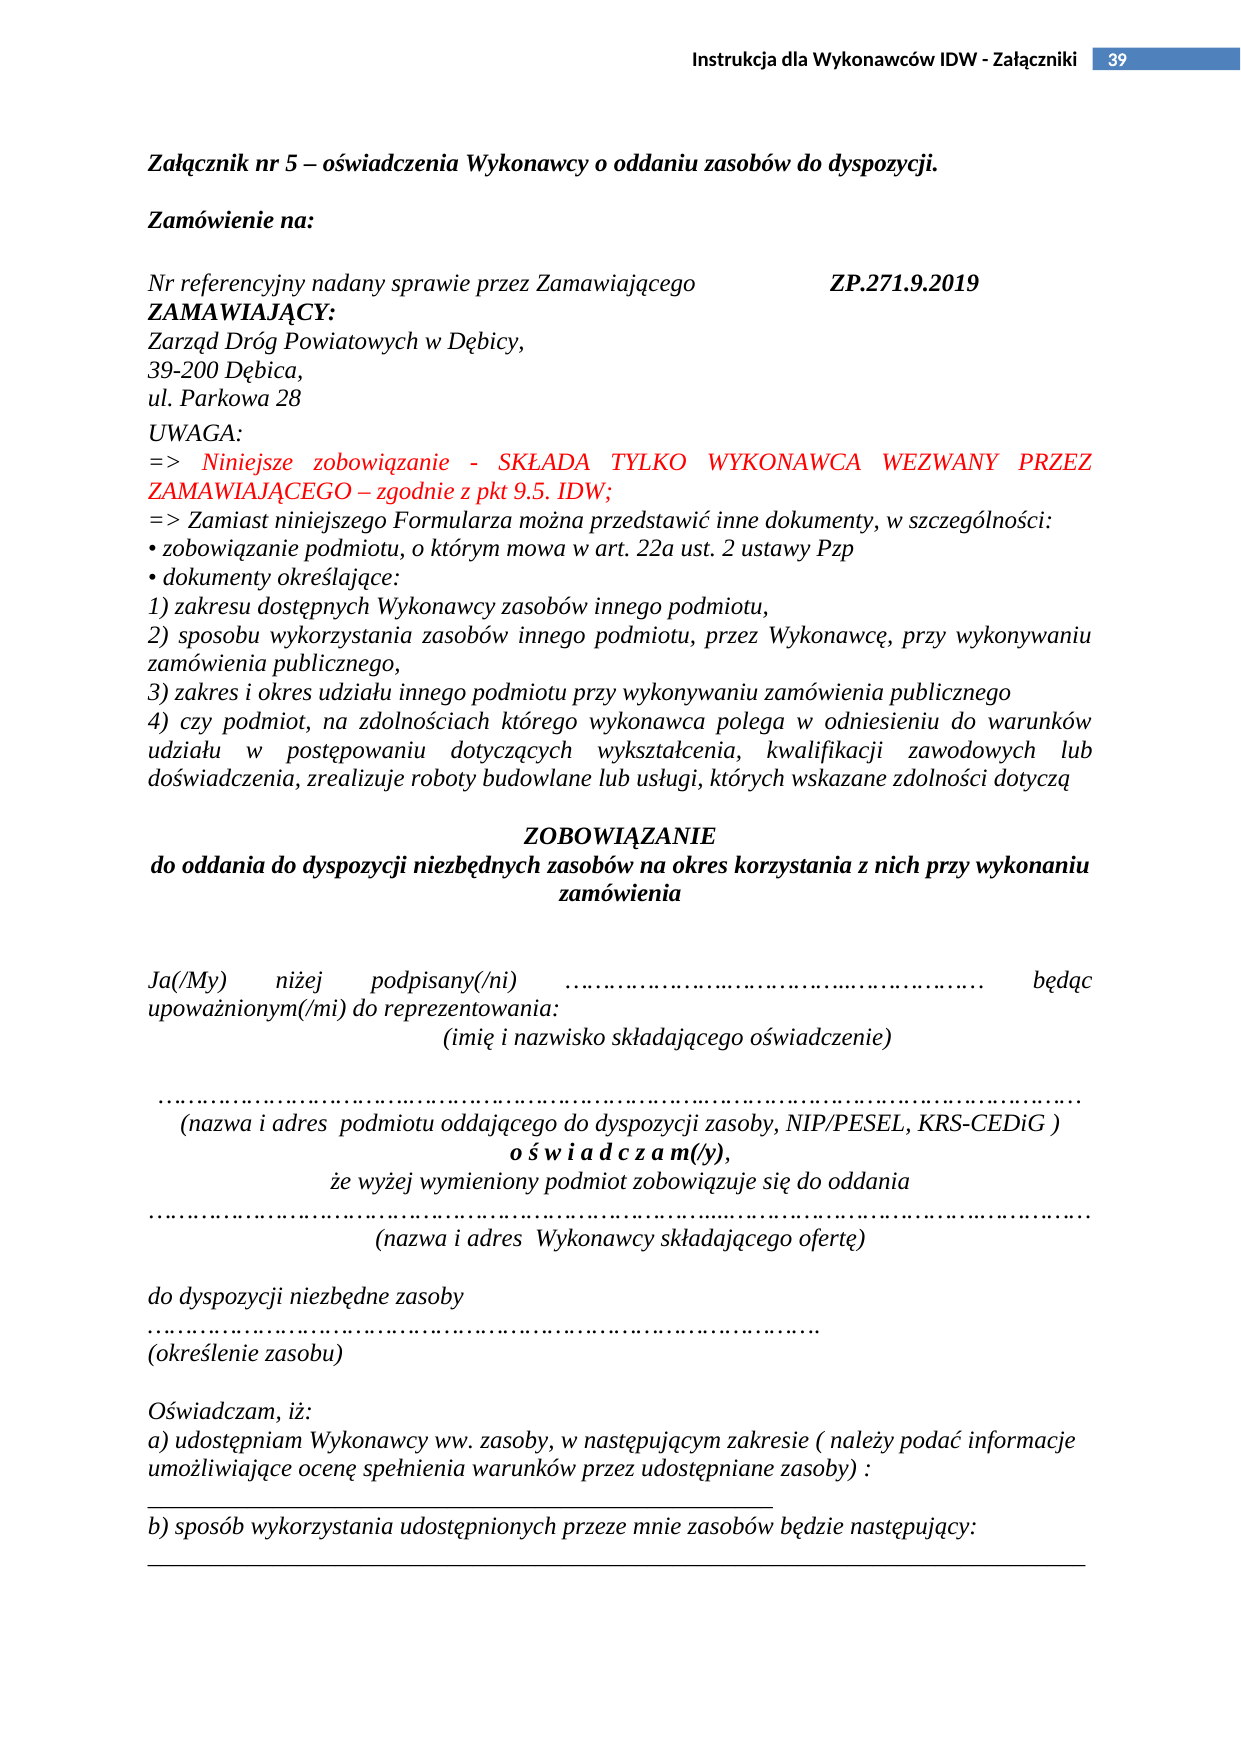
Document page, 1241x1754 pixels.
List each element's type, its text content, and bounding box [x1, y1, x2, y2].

text Oświadczam, iż: [148, 1396, 1093, 1425]
text 3) zakres i okres udziału innego podmiotu przy wykonywaniu zamówienia publicznego [148, 677, 1093, 706]
table_header Zamówienie na: [140, 176, 1211, 268]
text (określenie zasobu) [148, 1338, 1093, 1367]
text (nazwa i adres podmiotu oddającego do dyspozycji zasoby, NIP/PESEL, KRS-CEDiG ) [148, 1108, 1093, 1137]
text • dokumenty określające: [148, 562, 1093, 591]
text Ja(/My) niżej podpisany(/ni) ………………….……………..……………… będąc upoważnionym(/mi) do reprezentowania: [148, 965, 1093, 1022]
text 2) sposobu wykorzystania zasobów innego podmiotu, przez Wykonawcę, przy wykonywaniu zamówienia publicznego, [148, 620, 1093, 677]
text => Zamiast niniejszego Formularza można przedstawić inne dokumenty, w szczególności: [148, 505, 1093, 533]
text 4) czy podmiot, na zdolnościach którego wykonawca polega w odniesieniu do warunków udziału w postępowaniu dotyczących wykształcenia, kwalifikacji zawodowych lub doświadczenia, zrealizuje roboty budowlane lub usługi, których wskazane zdolności dotyczą [148, 706, 1093, 792]
text • zobowiązanie podmiotu, o którym mowa w art. 22a ust. 2 ustawy Pzp [148, 533, 1093, 562]
table_cell Nr referencyjny nadany sprawie przez Zamawiającego [140, 269, 822, 297]
table_cell ZP.271.9.2019 [823, 269, 1211, 297]
text => Niniejsze zobowiązanie - SKŁADA TYLKO WYKONAWCA WEZWANY PRZEZ ZAMAWIAJĄCEGO – zgodnie z pkt 9.5. IDW; [148, 447, 1093, 505]
text (imię i nazwisko składającego oświadczenie) [443, 1022, 1093, 1051]
text do oddania do dyspozycji niezbędnych zasobów na okres korzystania z nich przy wykonaniu zamówienia [148, 850, 1093, 907]
text …………………………….………………………………….…………………………………………… [148, 1080, 1093, 1108]
text …………………………………………………………………....…………………………….…………… [148, 1195, 1093, 1223]
text ZAMAWIAJĄCY: [148, 297, 1093, 326]
text a) udostępniam Wykonawcy ww. zasoby, w następującym zakresie ( należy podać informacje umożliwiające ocenę spełnienia warunków przez udostępniane zasoby) : __________________________________________________ [148, 1425, 1093, 1511]
text b) sposób wykorzystania udostępnionych przeze mnie zasobów będzie następujący: ___________________________________________________________________________ [148, 1511, 1093, 1568]
text o ś w i a d c z a m(/y), [148, 1137, 1093, 1166]
text 1) zakresu dostępnych Wykonawcy zasobów innego podmiotu, [148, 591, 1093, 620]
text (nazwa i adres Wykonawcy składającego ofertę) [148, 1223, 1093, 1252]
text Zarząd Dróg Powiatowych w Dębicy, [148, 326, 1093, 355]
text Załącznik nr 5 – oświadczenia Wykonawcy o oddaniu zasobów do dyspozycji. [148, 148, 1093, 176]
text do dyspozycji niezbędne zasoby ………………………………………………………………………………. [148, 1281, 1093, 1338]
text UWAGA: [148, 418, 1093, 447]
text 39-200 Dębica, [148, 355, 1093, 383]
text ZOBOWIĄZANIE [148, 821, 1093, 850]
text że wyżej wymieniony podmiot zobowiązuje się do oddania [148, 1166, 1093, 1195]
text ul. Parkowa 28 [148, 383, 1093, 412]
